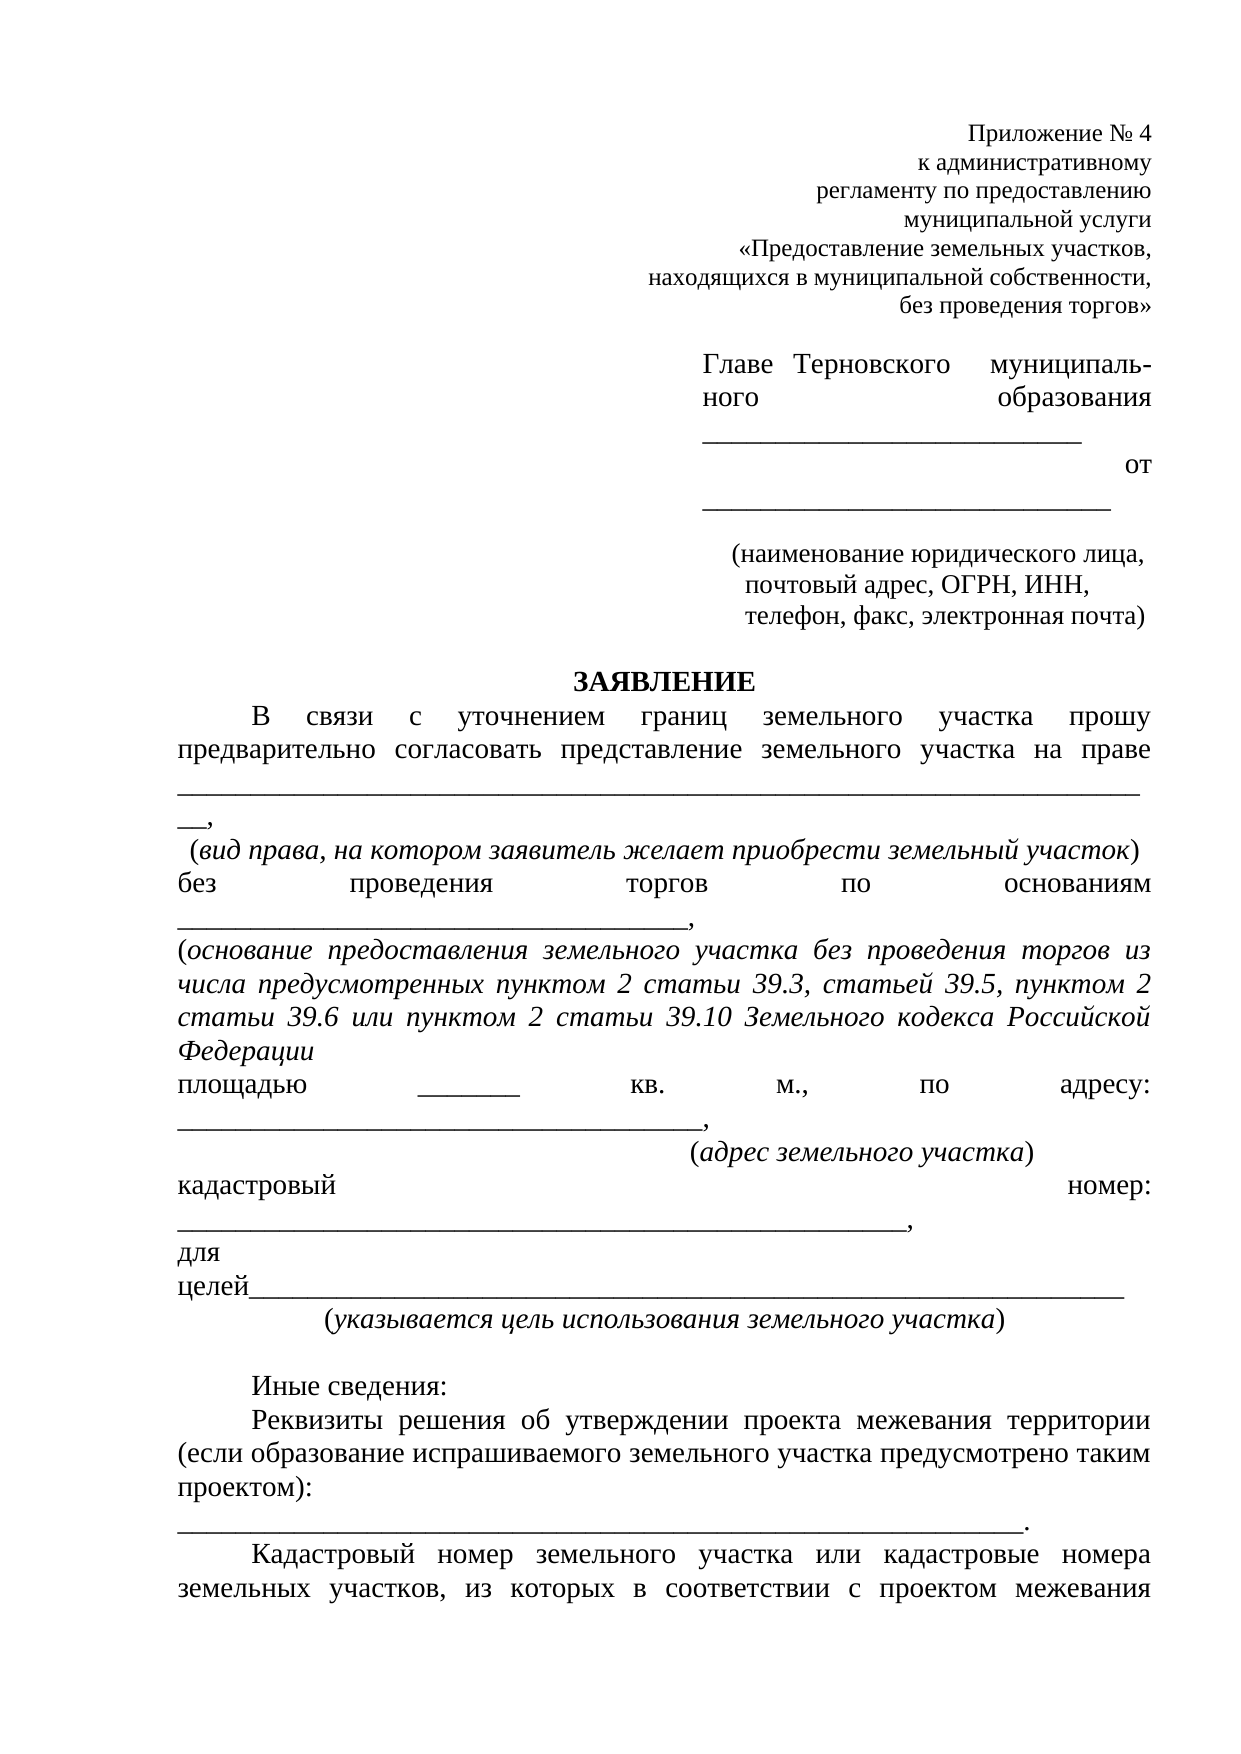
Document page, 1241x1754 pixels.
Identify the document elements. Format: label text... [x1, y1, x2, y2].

text (вид права, на котором заявитель желает приобрести земельный участок) [177, 832, 1152, 865]
text «Предоставление земельных участков, [177, 233, 1152, 262]
text Приложение № 4 [177, 118, 1152, 147]
text Иные сведения: [177, 1368, 1152, 1402]
text телефон, факс, электронная почта) [177, 599, 1152, 631]
text ЗАЯВЛЕНИЕ [177, 664, 1152, 698]
text площадью _______ кв. м., по адресу: ____________________________________, [177, 1067, 1152, 1134]
text (указывается цель использования земельного участка) [177, 1301, 1152, 1335]
text к административному [177, 147, 1152, 176]
text от ____________________________ [702, 446, 1152, 513]
text муниципальной услуги [177, 204, 1152, 233]
text Главе Терновского муниципального образования __________________________ [702, 346, 1152, 446]
text В связи с уточнением границ земельного участка прошу предварительно согласовать представление земельного участка на праве ____________________________________________________________________, [177, 698, 1152, 832]
text без проведения торгов по основаниям ___________________________________, [177, 865, 1152, 932]
text находящихся в муниципальной собственности, [177, 262, 1152, 291]
text (наименование юридического лица, [177, 537, 1152, 568]
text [177, 1536, 1152, 1603]
text почтовый адрес, ОГРН, ИНН, [177, 568, 1152, 599]
text регламенту по предоставлению [177, 176, 1152, 204]
text для целей____________________________________________________________ [177, 1234, 1152, 1301]
text кадастровый номер: __________________________________________________, [177, 1167, 1152, 1234]
text Реквизиты решения об утверждении проекта межевания территории (если образование испрашиваемого земельного участка предусмотрено таким проектом): __________________________________________________________. [177, 1402, 1152, 1536]
text (основание предоставления земельного участка без проведения торгов из числа предусмотренных пунктом 2 статьи 39.3, статьей 39.5, пунктом 2 статьи 39.6 или пунктом 2 статьи 39.10 Земельного кодекса Российской Федерации [177, 932, 1152, 1067]
text без проведения торгов» [177, 291, 1152, 319]
text (адрес земельного участка) [177, 1134, 1152, 1167]
